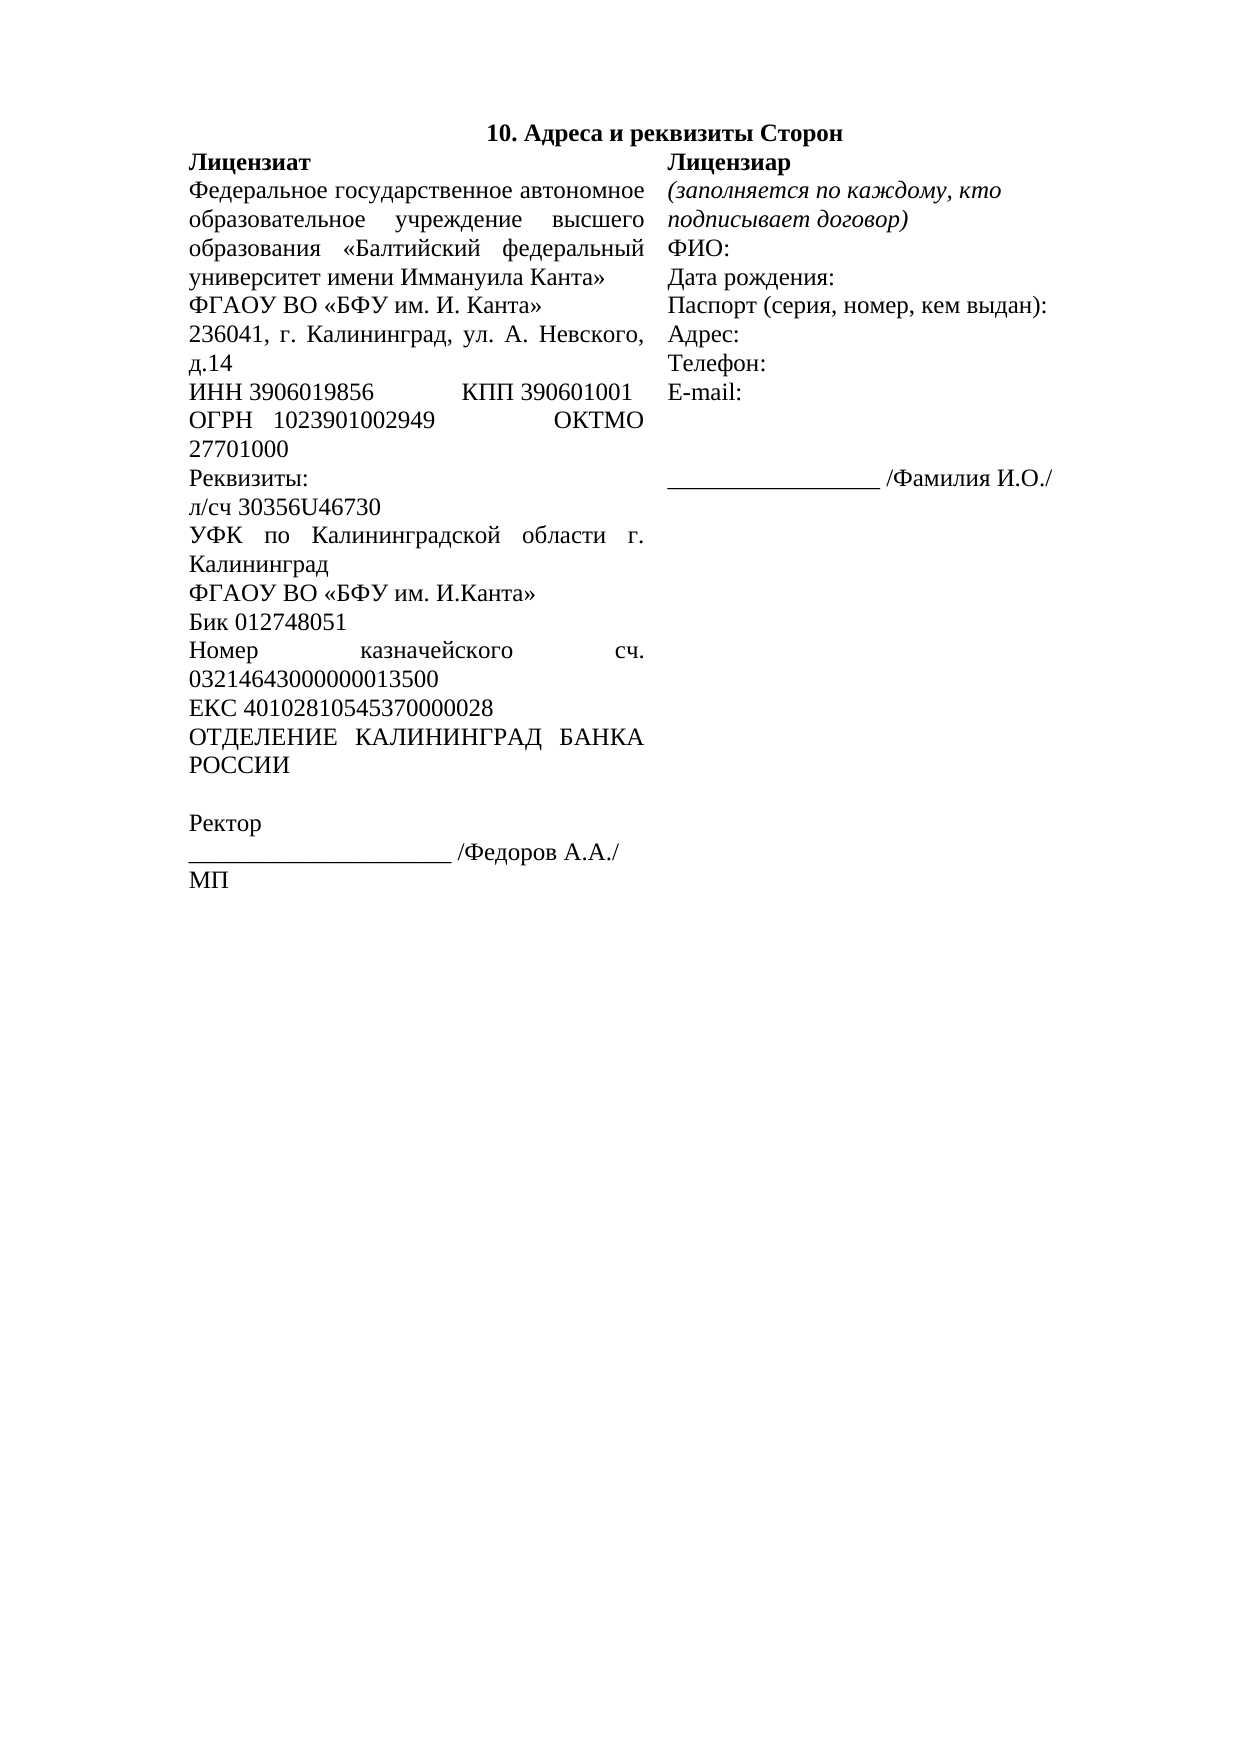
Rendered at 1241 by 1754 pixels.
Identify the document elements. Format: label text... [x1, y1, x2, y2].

table_header Лицензиар (заполняется по каждому, кто подписывает договор) ФИО: Дата рождения: Паспорт (серия, номер, кем выдан): Адрес: Телефон: E-mail: _________________ /Фамилия И.О./ [656, 147, 1152, 894]
subtitle 10. Адреса и реквизиты Сторон [177, 118, 1152, 147]
table_header Лицензиат Федеральное государственное автономное образовательное учреждение высшего образования «Балтийский федеральный университет имени Иммануила Канта» ФГАОУ ВО «БФУ им. И. Канта» 236041, г. Калининград, ул. А. Невского, д.14 ИНН 3906019856 КПП 390601001 ОГРН 1023901002949 ОКТМО 27701000 Реквизиты: л/сч 30356U46730 УФК по Калининградской области г. Калининград ФГАОУ ВО «БФУ им. И.Канта» Бик 012748051 Номер казначейского сч. 03214643000000013500 ЕКС 40102810545370000028 ОТДЕЛЕНИЕ КАЛИНИНГРАД БАНКА РОССИИ Ректор _____________________ /Федоров А.А./ МП [177, 147, 656, 894]
